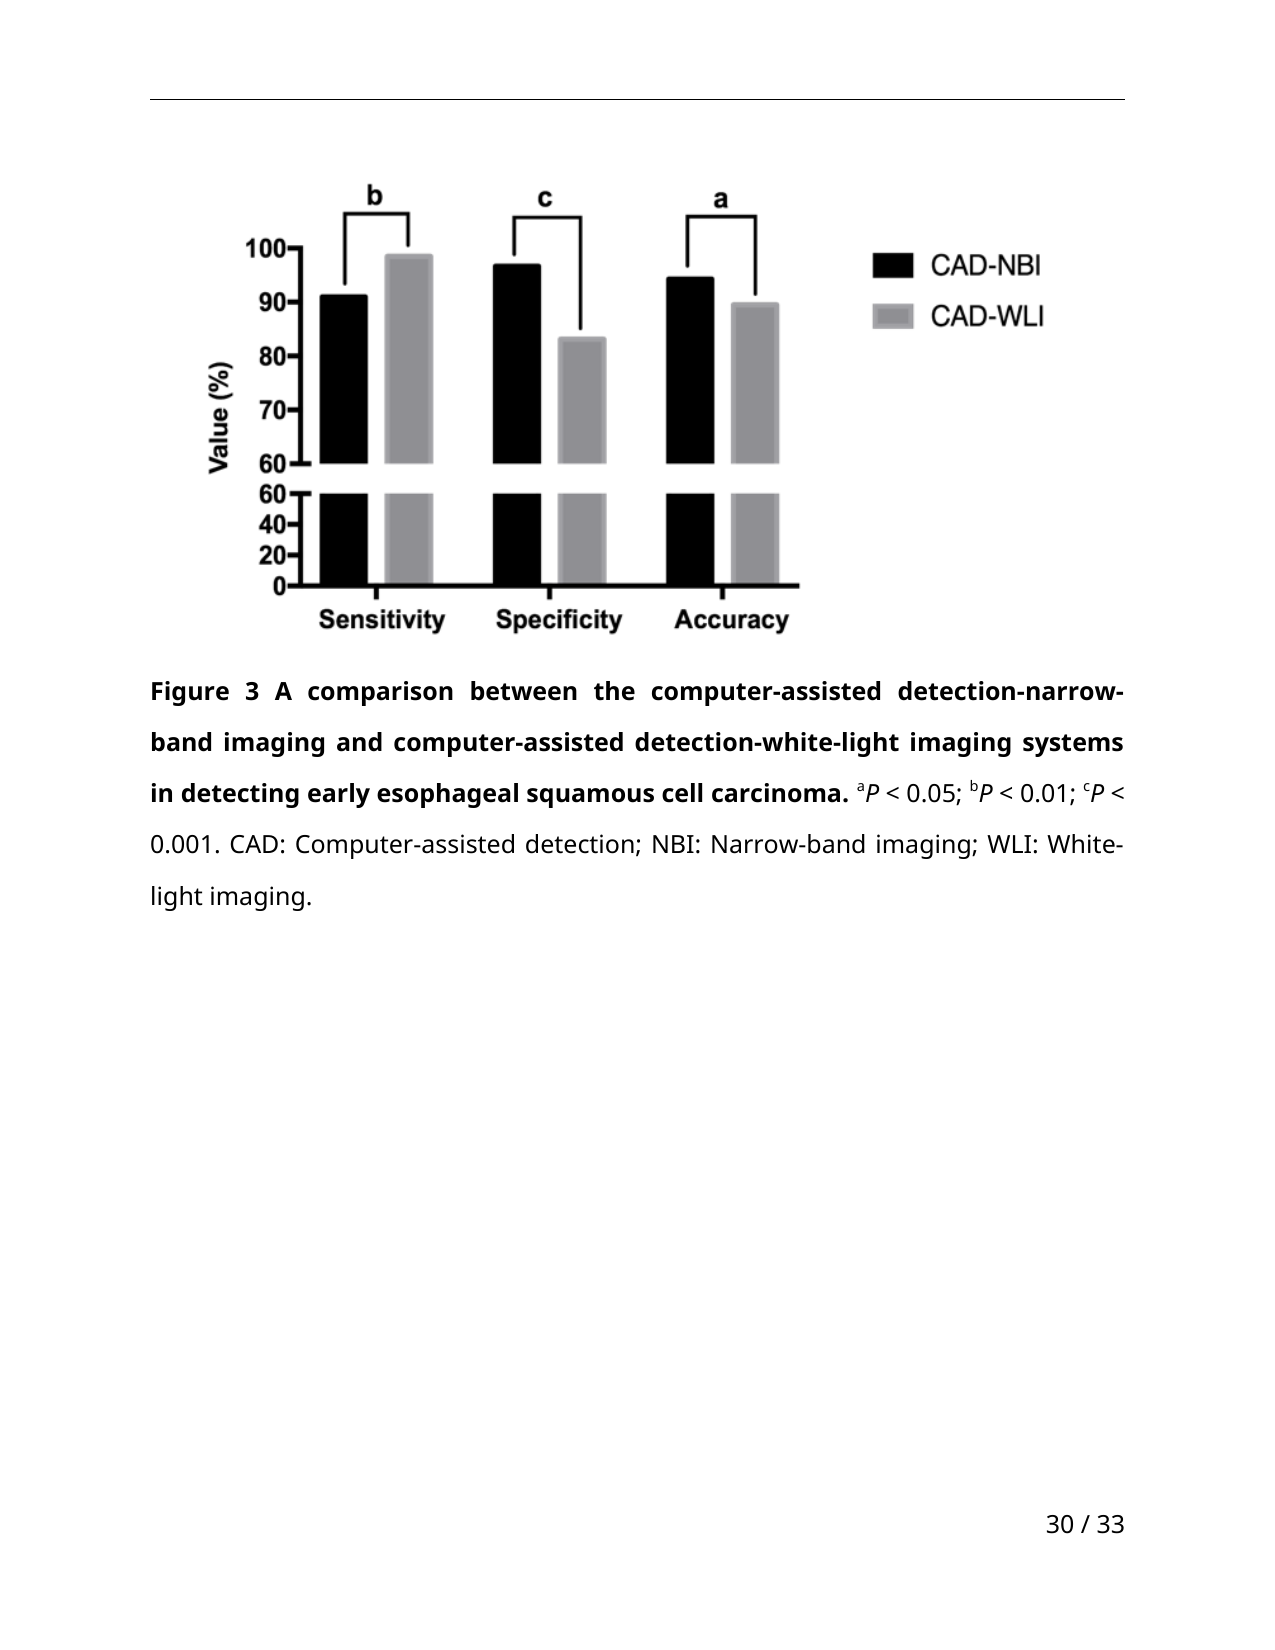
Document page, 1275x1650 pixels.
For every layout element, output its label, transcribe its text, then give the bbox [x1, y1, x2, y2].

picture [150, 150, 1125, 660]
text Figure 3 A comparison between the computer-assisted detection-narrow-band imaging and computer-assisted detection-white-light imaging systems in detecting early esophageal squamous cell carcinoma. aP < 0.05; bP < 0.01; cP < 0.001. CAD: Computer-assisted detection; NBI: Narrow-band imaging; WLI: White-light imaging. [150, 674, 1125, 912]
